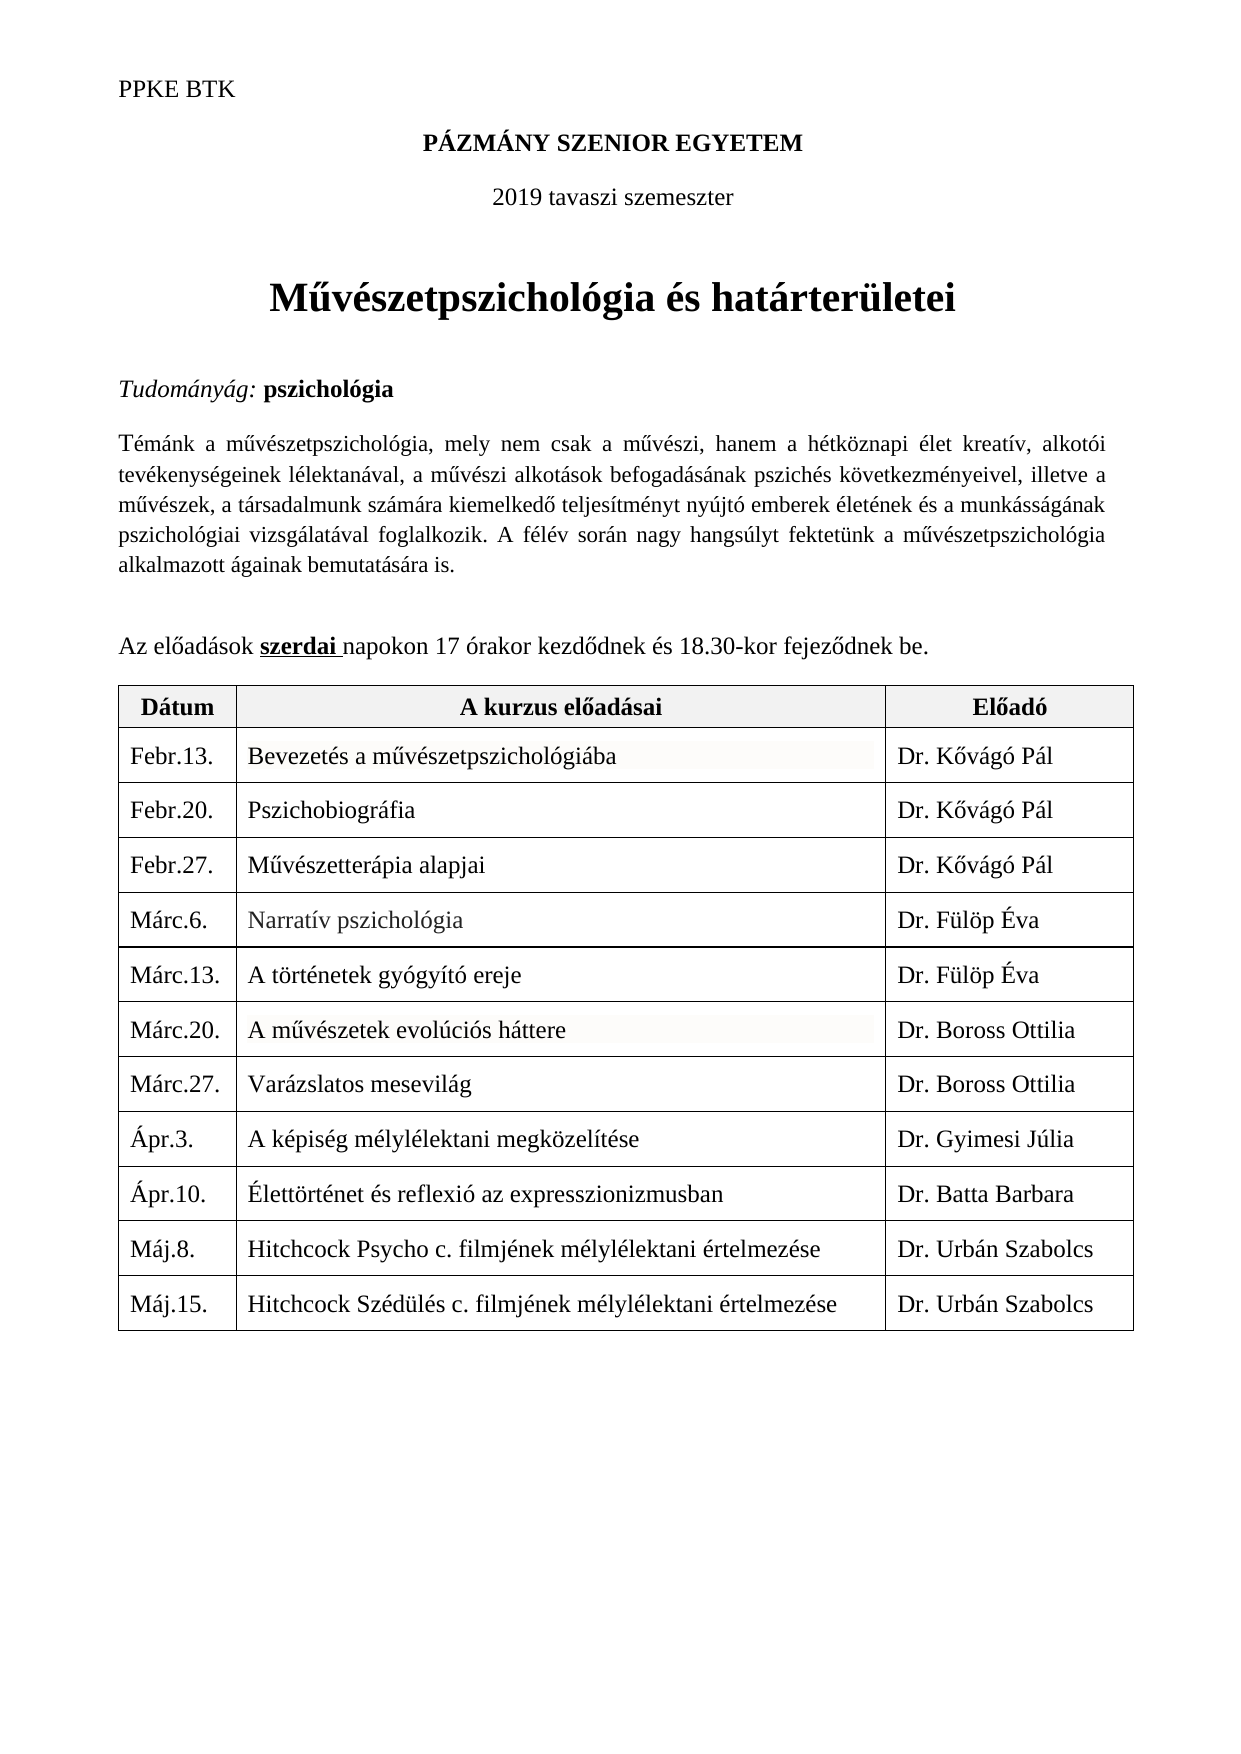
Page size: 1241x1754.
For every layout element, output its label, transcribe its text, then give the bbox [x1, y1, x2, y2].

table_cell Febr.13. [119, 728, 236, 782]
table_cell Dr. Kővágó Pál [886, 728, 1133, 782]
table_cell Dr. Boross Ottilia [886, 1002, 1133, 1056]
table_cell Dr. Boross Ottilia [886, 1057, 1133, 1111]
table_cell Dr. Gyimesi Júlia [886, 1112, 1133, 1166]
table_cell Bevezetés a művészetpszichológiába [237, 728, 885, 782]
table_cell Máj.8. [119, 1221, 236, 1275]
table_cell Febr.20. [119, 783, 236, 837]
table_cell Hitchcock Szédülés c. filmjének mélylélektani értelmezése [237, 1276, 885, 1330]
table_cell Dr. Batta Barbara [886, 1167, 1133, 1220]
table_cell Élettörténet és reflexió az expresszionizmusban [237, 1167, 885, 1220]
table_cell Varázslatos mesevilág [237, 1057, 885, 1111]
table_cell Hitchcock Psycho c. filmjének mélylélektani értelmezése [237, 1221, 885, 1275]
table_cell A képiség mélylélektani megközelítése [237, 1112, 885, 1166]
table_cell Márc.6. [119, 893, 236, 946]
table_cell Dr. Urbán Szabolcs [886, 1221, 1133, 1275]
table_cell Máj.15. [119, 1276, 236, 1330]
table_cell Dr. Kővágó Pál [886, 838, 1133, 892]
table_cell Dr. Fülöp Éva [886, 948, 1133, 1001]
table_cell Narratív pszichológia [237, 893, 885, 946]
table_cell Ápr.10. [119, 1167, 236, 1220]
table_cell Pszichobiográfia [237, 783, 885, 837]
table_cell A művészetek evolúciós háttere [237, 1002, 885, 1056]
text Az előadások szerdai napokon 17 órakor kezdődnek és 18.30-kor fejeződnek be. [118, 631, 1107, 660]
text Művészetpszichológia és határterületei [118, 272, 1107, 320]
table_header Dátum [119, 686, 236, 727]
table_cell Dr. Kővágó Pál [886, 783, 1133, 837]
table_cell Ápr.3. [119, 1112, 236, 1166]
text PÁZMÁNY SZENIOR EGYETEM [118, 128, 1107, 156]
text PPKE BTK [118, 74, 1107, 103]
table_cell Márc.20. [119, 1002, 236, 1056]
table_header Előadó [886, 686, 1133, 727]
table_cell Márc.13. [119, 948, 236, 1001]
table_cell Febr.27. [119, 838, 236, 892]
table_cell A történetek gyógyító ereje [237, 948, 885, 1001]
table_cell Dr. Fülöp Éva [886, 893, 1133, 946]
table_cell Dr. Urbán Szabolcs [886, 1276, 1133, 1330]
table_cell Művészetterápia alapjai [237, 838, 885, 892]
text Témánk a művészetpszichológia, mely nem csak a művészi, hanem a hétköznapi élet kreatív, alkotói tevékenységeinek lélektanával, a művészi alkotások befogadásának pszichés következményeivel, illetve a művészek, a társadalmunk számára kiemelkedő teljesítményt nyújtó emberek életének és a munkásságának pszichológiai vizsgálatával foglalkozik. A félév során nagy hangsúlyt fektetünk a művészetpszichológia alkalmazott ágainak bemutatására is. [118, 428, 1107, 578]
text Tudományág: pszichológia [118, 374, 1107, 403]
table_header A kurzus előadásai [237, 686, 885, 727]
text 2019 tavaszi szemeszter [118, 182, 1107, 210]
table_cell Márc.27. [119, 1057, 236, 1111]
